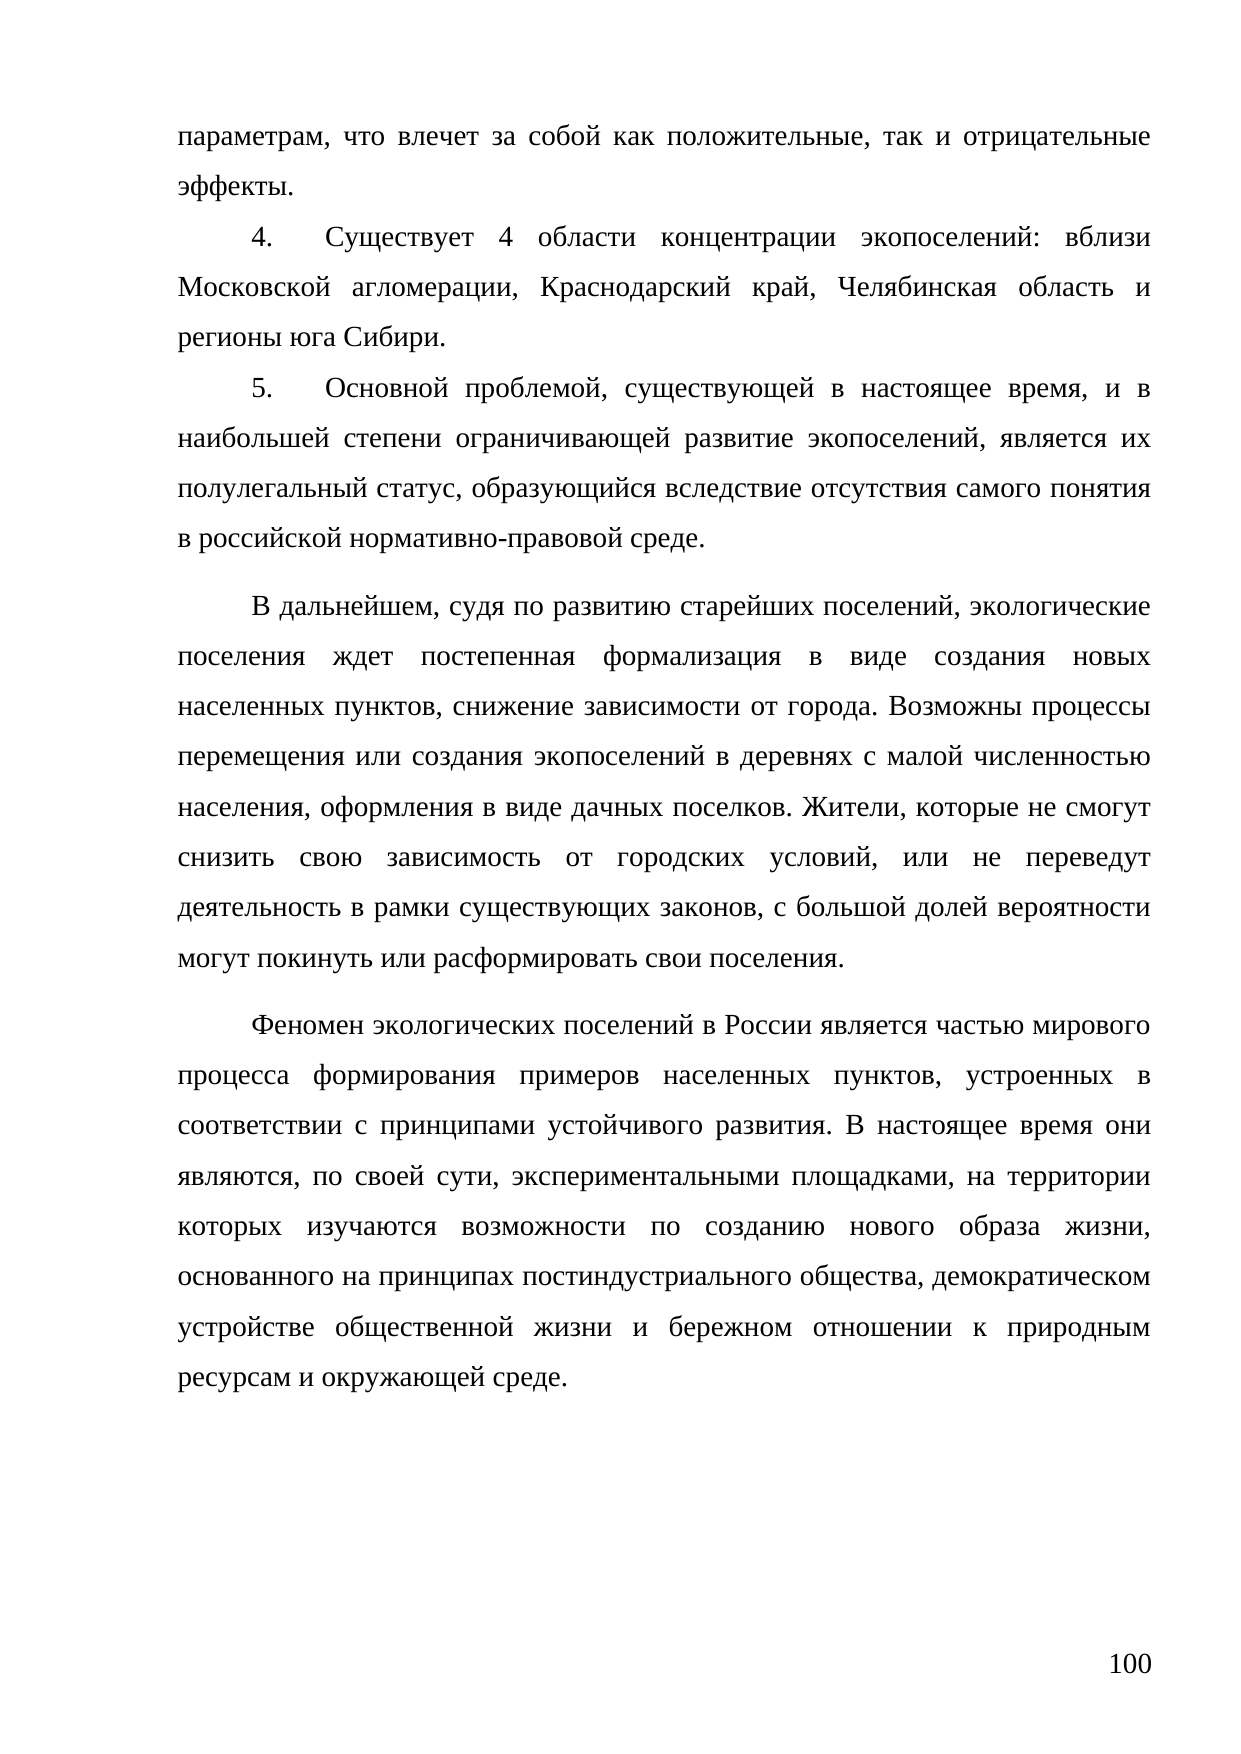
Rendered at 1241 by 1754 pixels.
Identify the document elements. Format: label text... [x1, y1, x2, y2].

list Существует 4 области концентрации экопоселений: вблизи Московской агломерации, Краснодарский край, Челябинская область и регионы юга Сибири. [177, 219, 1152, 353]
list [177, 118, 1152, 202]
text Феномен экологических поселений в России является частью мирового процесса формирования примеров населенных пунктов, устроенных в соответствии с принципами устойчивого развития. В настоящее время они являются, по своей сути, экспериментальными площадками, на территории которых изучаются возможности по созданию нового образа жизни, основанного на принципах постиндустриального общества, демократическом устройстве общественной жизни и бережном отношении к природным ресурсам и окружающей среде. [177, 1007, 1152, 1392]
list Основной проблемой, существующей в настоящее время, и в наибольшей степени ограничивающей развитие экопоселений, является их полулегальный статус, образующийся вследствие отсутствия самого понятия в российской нормативно-правовой среде. [177, 370, 1152, 554]
text В дальнейшем, судя по развитию старейших поселений, экологические поселения ждет постепенная формализация в виде создания новых населенных пунктов, снижение зависимости от города. Возможны процессы перемещения или создания экопоселений в деревнях с малой численностью населения, оформления в виде дачных поселков. Жители, которые не смогут снизить свою зависимость от городских условий, или не переведут деятельность в рамки существующих законов, с большой долей вероятности могут покинуть или расформировать свои поселения. [177, 588, 1152, 973]
